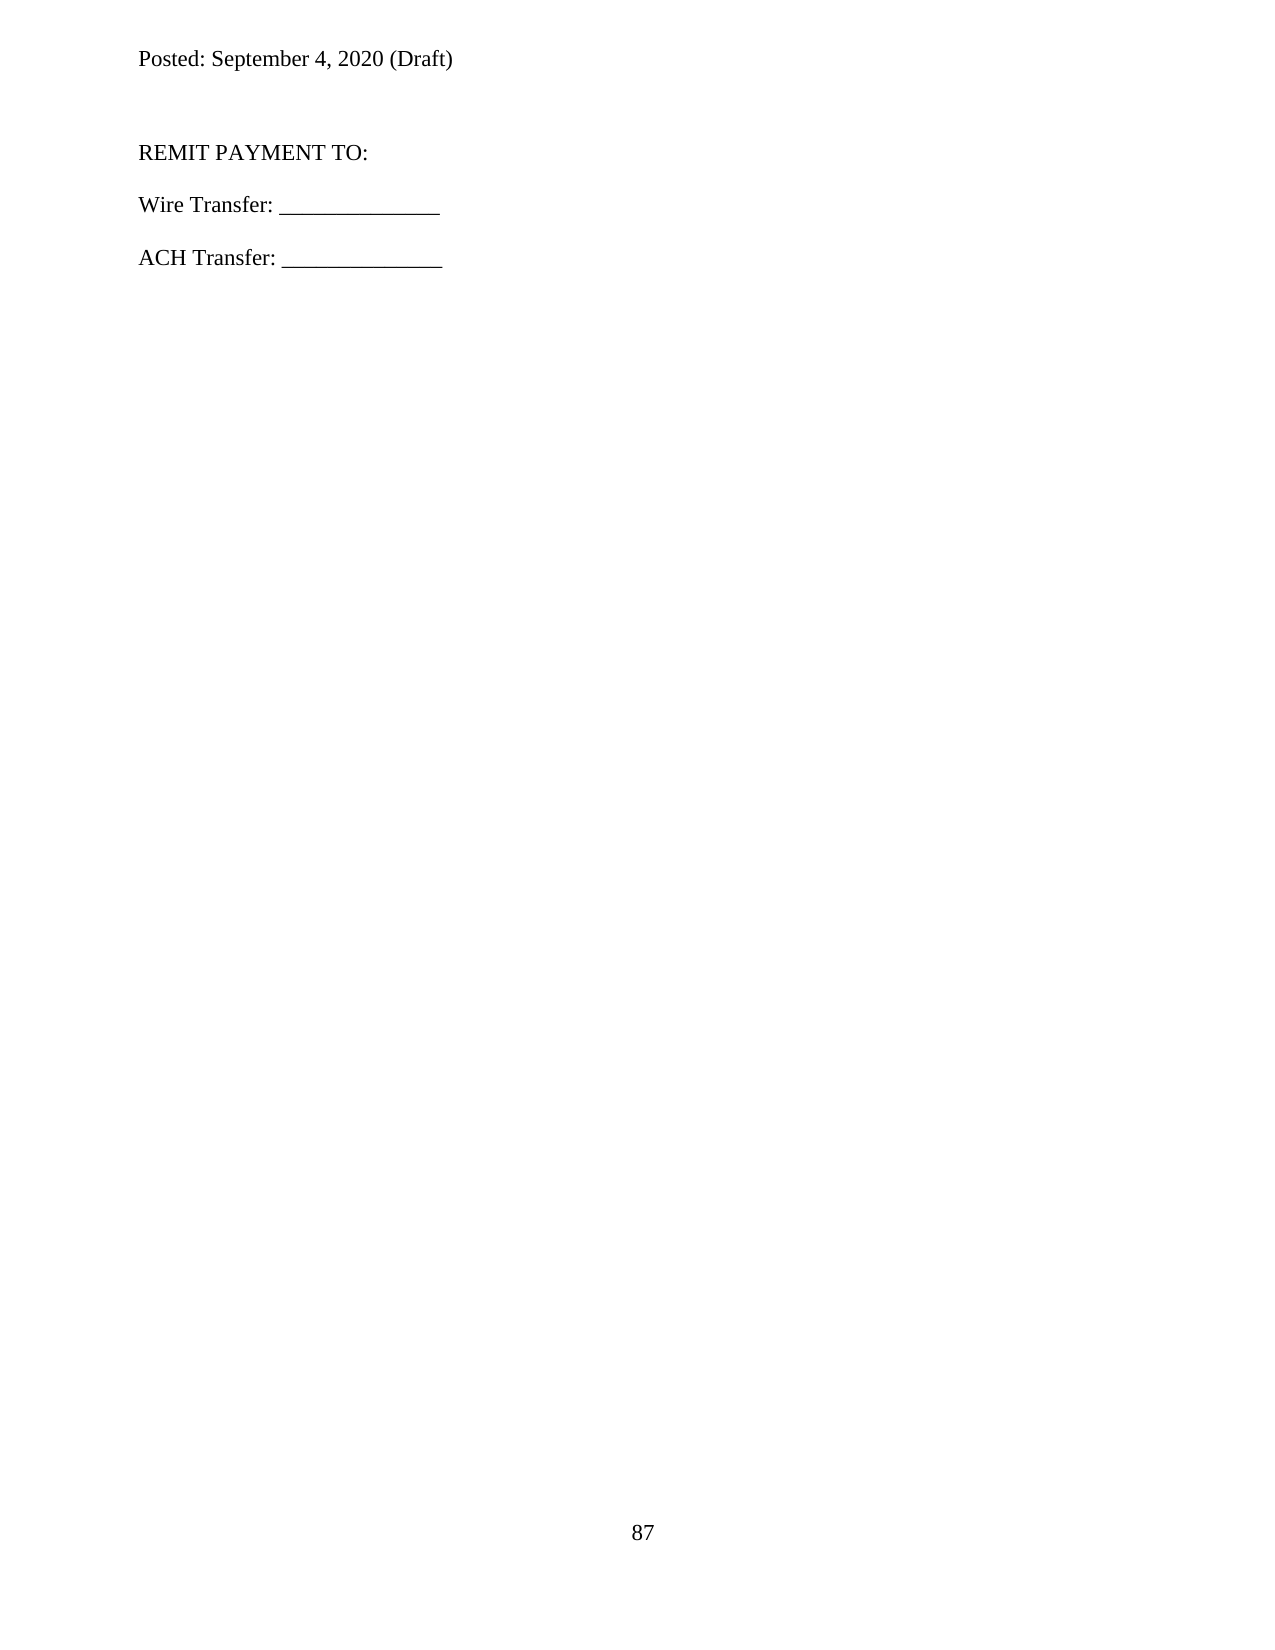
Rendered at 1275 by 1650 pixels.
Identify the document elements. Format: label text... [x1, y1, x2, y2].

text ACH Transfer: ______________ [138, 244, 1137, 271]
text REMIT PAYMENT TO: [138, 139, 1137, 165]
text Wire Transfer: ______________ [138, 192, 1137, 218]
